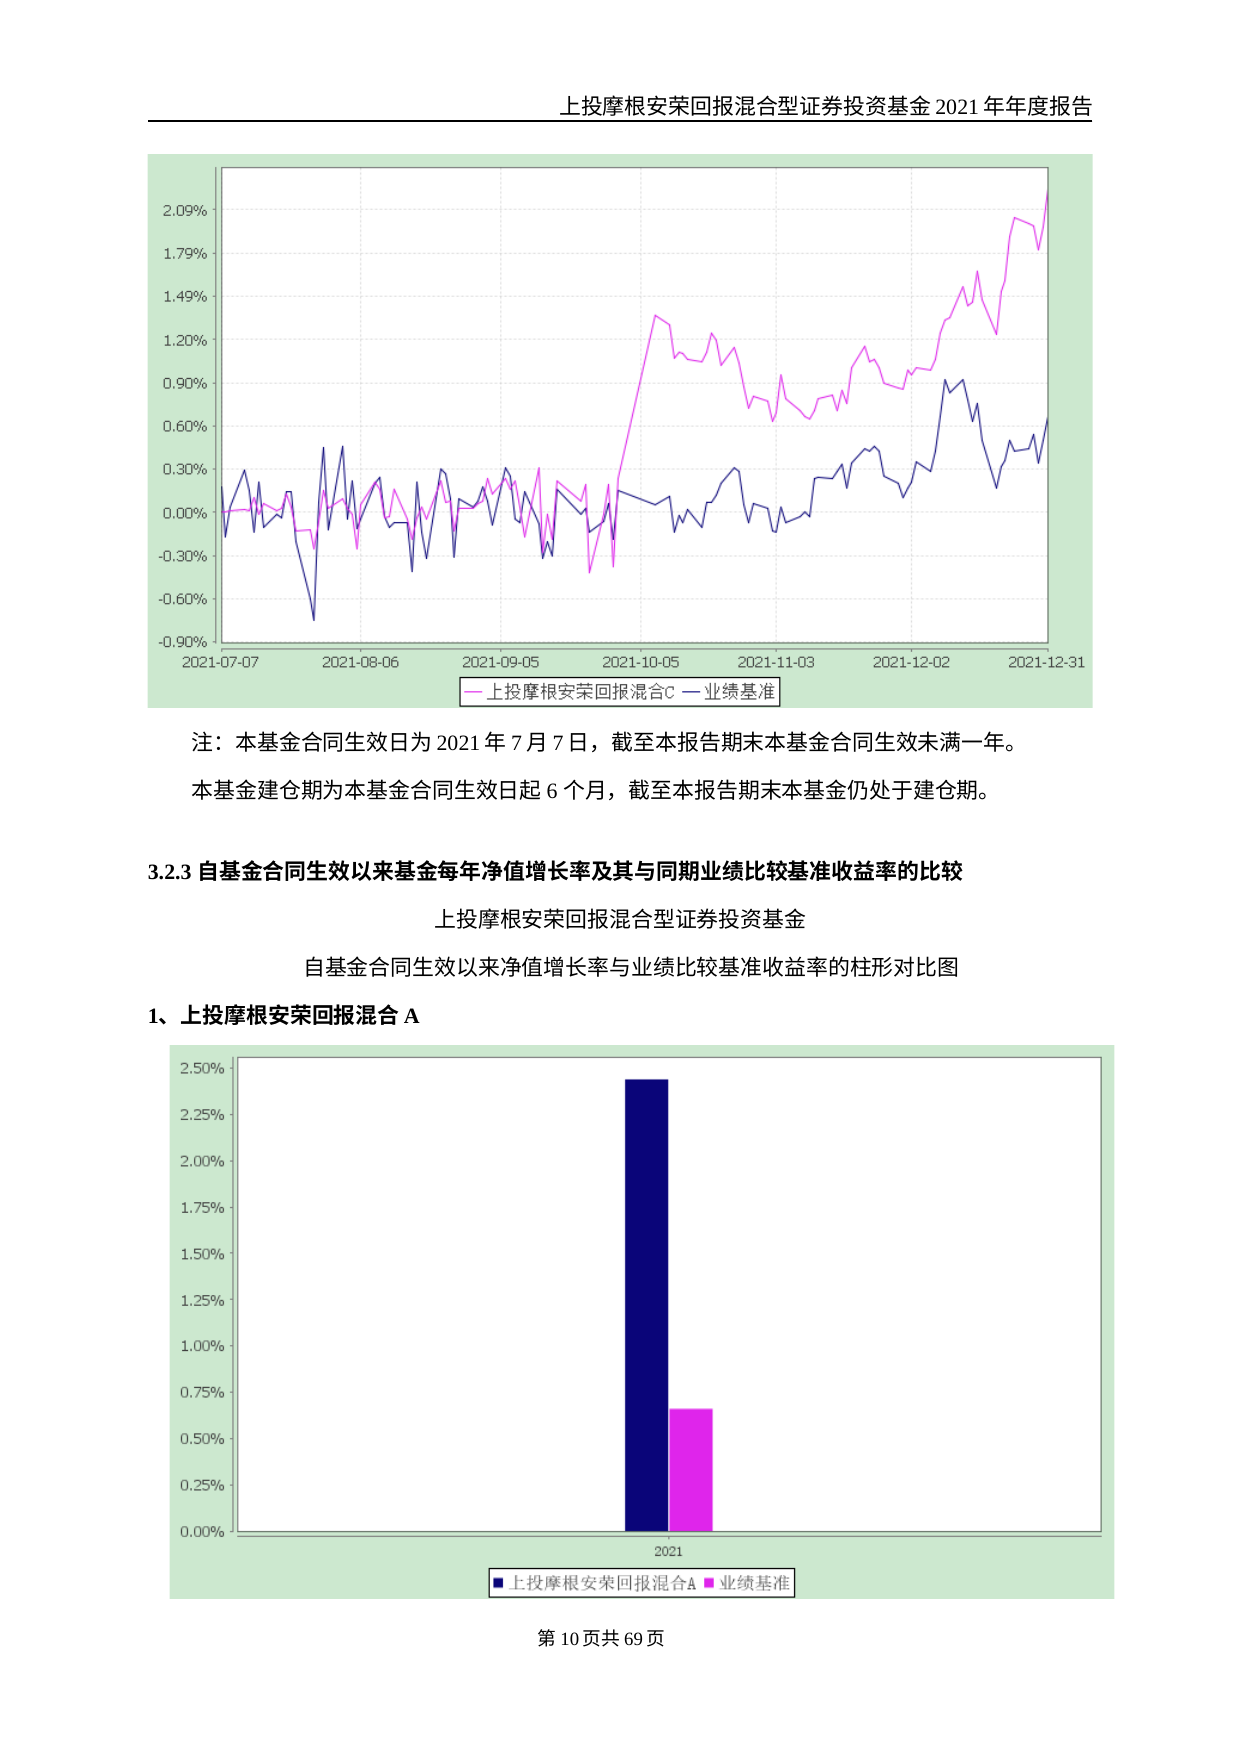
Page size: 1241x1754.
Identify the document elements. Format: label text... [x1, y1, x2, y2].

picture [169, 1045, 1115, 1599]
text 3.2.3 自基金合同生效以来基金每年净值增长率及其与同期业绩比较基准收益率的比较 [148, 854, 1092, 886]
text 注：本基金合同生效日为2021年7月7日，截至本报告期末本基金合同生效未满一年。 [148, 724, 1092, 757]
picture [147, 154, 1093, 708]
text 1、上投摩根安荣回报混合A [148, 998, 1092, 1029]
text 上投摩根安荣回报混合型证券投资基金 [148, 902, 1092, 934]
text 本基金建仓期为本基金合同生效日起 6 个月，截至本报告期末本基金仍处于建仓期。 [148, 773, 1092, 805]
text 自基金合同生效以来净值增长率与业绩比较基准收益率的柱形对比图 [148, 950, 1092, 982]
